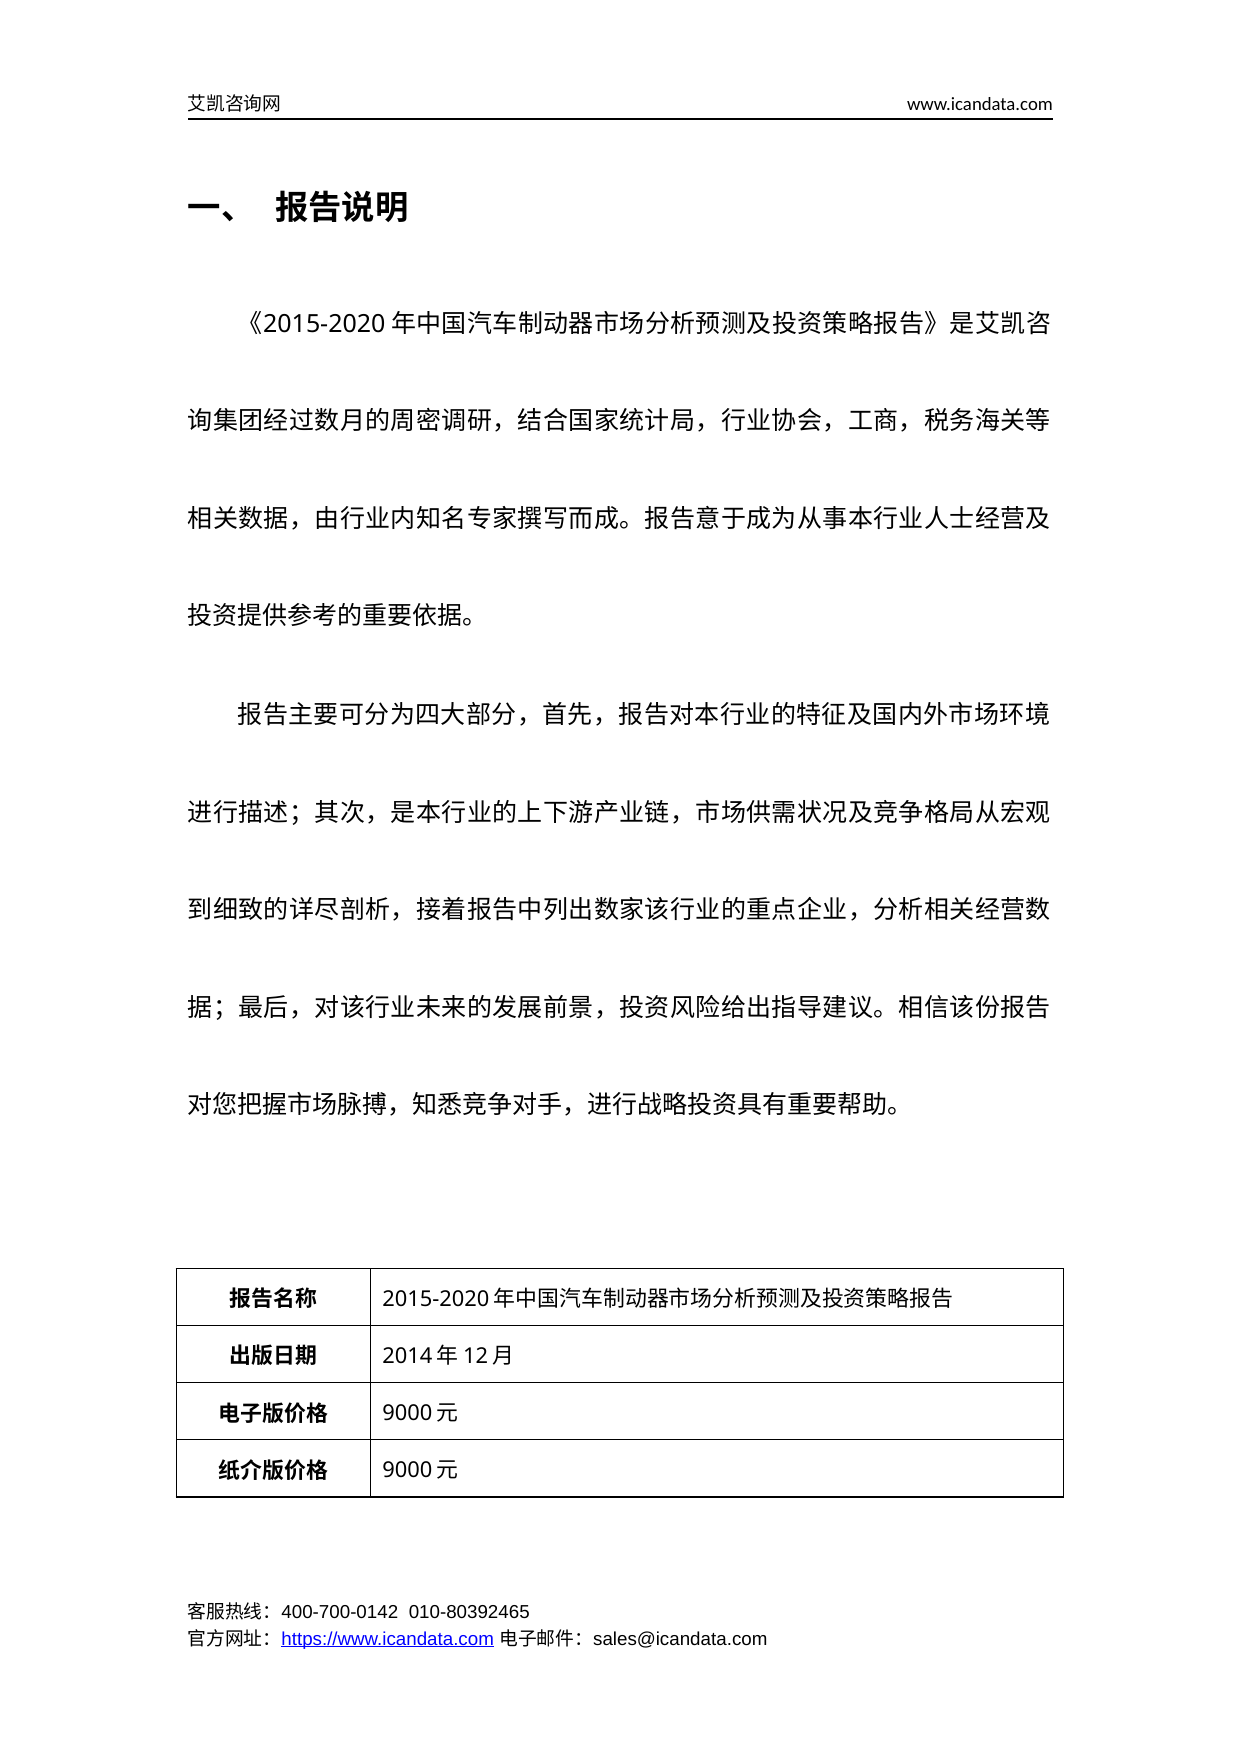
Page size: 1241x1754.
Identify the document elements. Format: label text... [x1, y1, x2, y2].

text 《2015-2020年中国汽车制动器市场分析预测及投资策略报告》是艾凯咨询集团经过数月的周密调研，结合国家统计局，行业协会，工商，税务海关等相关数据，由行业内知名专家撰写而成。报告意于成为从事本行业人士经营及投资提供参考的重要依据。 [187, 289, 1053, 646]
table_cell 出版日期 [177, 1326, 370, 1382]
table_cell 9000元 [371, 1383, 1063, 1439]
text 报告主要可分为四大部分，首先，报告对本行业的特征及国内外市场环境进行描述；其次，是本行业的上下游产业链，市场供需状况及竞争格局从宏观到细致的详尽剖析，接着报告中列出数家该行业的重点企业，分析相关经营数据；最后，对该行业未来的发展前景，投资风险给出指导建议。相信该份报告对您把握市场脉搏，知悉竞争对手，进行战略投资具有重要帮助。 [187, 681, 1053, 1136]
table_cell 纸介版价格 [177, 1440, 370, 1496]
table_header 2015-2020年中国汽车制动器市场分析预测及投资策略报告 [371, 1269, 1063, 1325]
table_header 报告名称 [177, 1269, 370, 1325]
table_cell 9000元 [371, 1440, 1063, 1496]
table_cell 2014年12月 [371, 1326, 1063, 1382]
subtitle 报告说明 [187, 172, 1053, 237]
table_cell 电子版价格 [177, 1383, 370, 1439]
